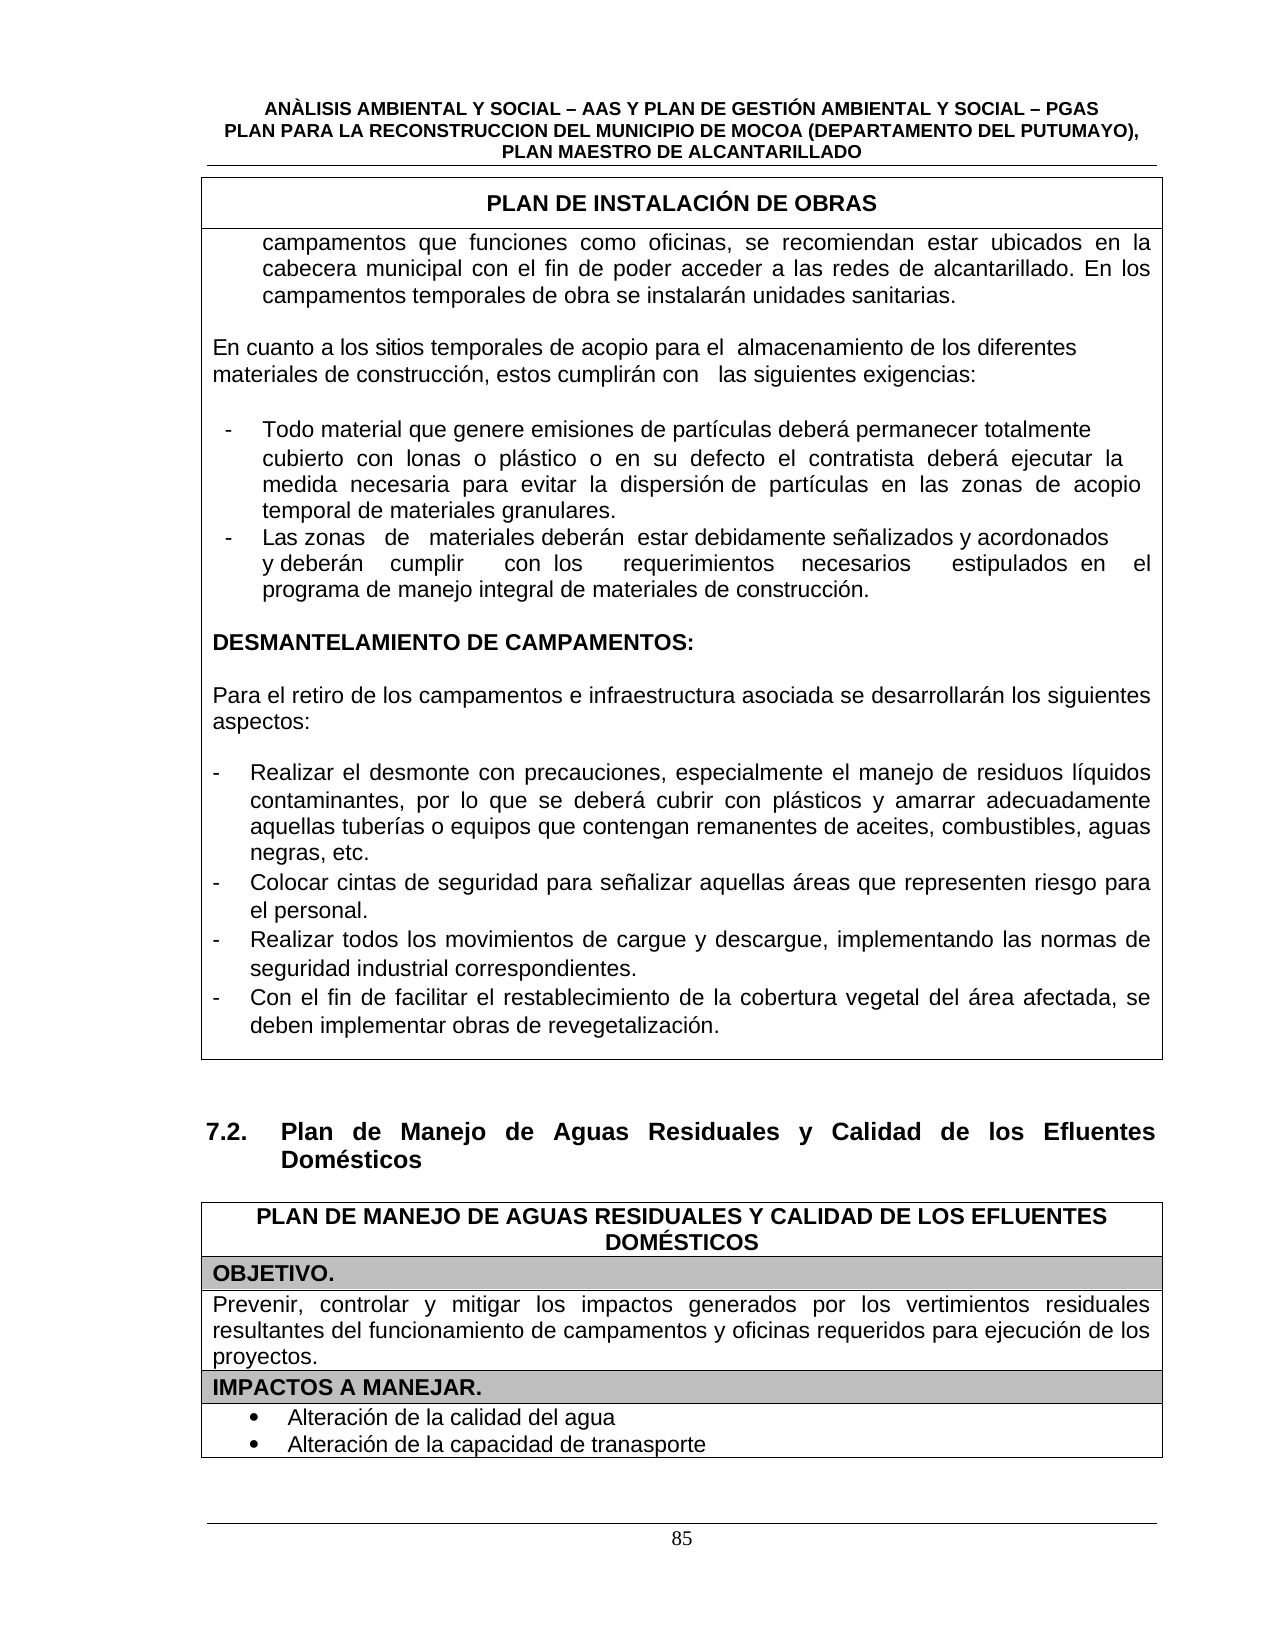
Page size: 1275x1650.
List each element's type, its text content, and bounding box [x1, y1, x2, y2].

table_cell IMPACTOS A MANEJAR. [202, 1371, 1162, 1403]
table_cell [202, 1404, 1162, 1457]
subtitle Plan de Manejo de Aguas Residuales y Calidad de los Efluentes Domésticos [206, 1116, 1157, 1174]
table_header PLAN DE INSTALACIÓN DE OBRAS [202, 178, 1162, 228]
table_header PLAN DE MANEJO DE AGUAS RESIDUALES Y CALIDAD DE LOS EFLUENTES DOMÉSTICOS [202, 1203, 1162, 1256]
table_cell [202, 229, 1162, 1059]
table_cell OBJETIVO. [202, 1257, 1162, 1289]
table_cell Prevenir, controlar y mitigar los impactos generados por los vertimientos residuales resultantes del funcionamiento de campamentos y oficinas requeridos para ejecución de los proyectos. [202, 1291, 1162, 1369]
